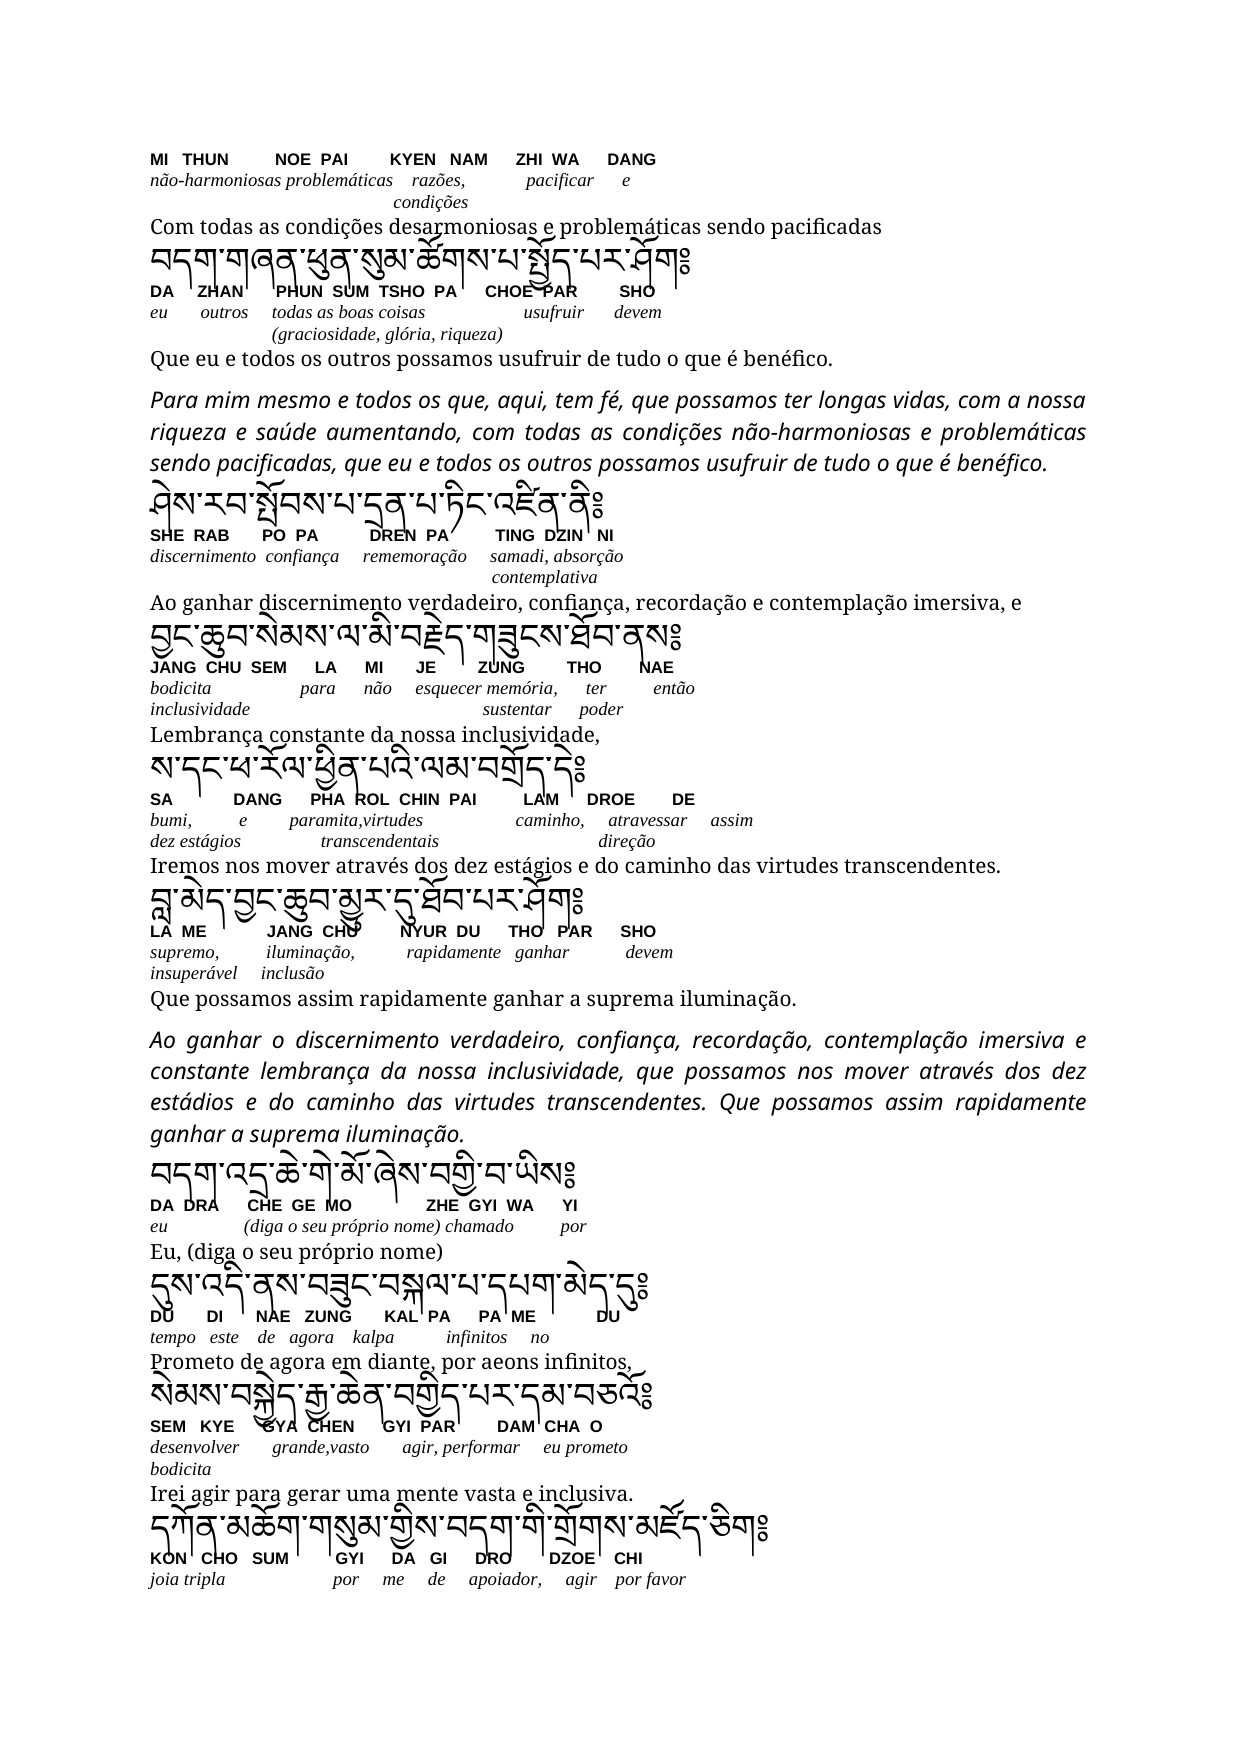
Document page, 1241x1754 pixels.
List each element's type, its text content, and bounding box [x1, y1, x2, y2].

text Irei agir para gerar uma mente vasta e inclusiva. [150, 1479, 1090, 1508]
text não-harmoniosas problemáticas razões, pacificar e [150, 169, 1090, 191]
text SEM KYE GYA CHEN GYI PAR DAM CHA O [150, 1417, 1090, 1436]
text joia tripla por me de apoiador, agir por favor [150, 1568, 1090, 1589]
text བྱང་ཆུབ་སེམས་ལ་མི་བརྗེད་གཟུངས་ཐོབ་ནས༔ [150, 616, 1090, 657]
text SA DANG PHA ROL CHIN PAI LAM DROE DE [150, 789, 1090, 808]
text dez estágios transcendentais direção [150, 830, 1090, 852]
text desenvolver grande,vasto agir, performar eu prometo [150, 1436, 1090, 1458]
text LA ME JANG CHU NYUR DU THO PAR SHO [150, 921, 1090, 941]
text Com todas as condições desarmoniosas e problemáticas sendo pacificadas [150, 212, 1090, 241]
text MI THUN NOE PAI KYEN NAM ZHI WA DANG [150, 150, 1090, 169]
text Lembrança constante da nossa inclusividade, [150, 720, 1090, 748]
text eu (diga o seu próprio nome) chamado por [150, 1215, 1090, 1237]
text eu outros todas as boas coisas usufruir devem [150, 301, 1090, 323]
text སེམས་བསྐྱེད་རྒྱ་ཆེན་བགྱིད་པར་དམ་བཅའོ༔ [150, 1376, 1090, 1417]
text Eu, (diga o seu próprio nome) [150, 1237, 1090, 1265]
text condições [150, 191, 1090, 212]
text bodicita para não esquecer memória, ter então [150, 677, 1090, 698]
text DA DRA CHE GE MO ZHE GYI WA YI [150, 1196, 1090, 1215]
text དཀོན་མཆོག་གསུམ་གྱིས་བདག་གི་གྲོགས་མཛོད་ཅིག༔ [150, 1508, 1090, 1549]
text discernimento confiança rememoração samadi, absorção [150, 544, 1090, 566]
text ཤེས་རབ་སྤོབས་པ་དྲན་པ་ཏིང་འཛིན་ནི༔ [150, 484, 1090, 525]
text contemplativa [150, 566, 1090, 588]
text (graciosidade, glória, riqueza) [150, 323, 1090, 344]
text Iremos nos mover através dos dez estágios e do caminho das virtudes transcendentes. [150, 852, 1090, 880]
text supremo, iluminação, rapidamente ganhar devem [150, 941, 1090, 962]
text Que possamos assim rapidamente ganhar a suprema iluminação. [150, 984, 1090, 1012]
text KON CHO SUM GYI DA GI DRO DZOE CHI [150, 1549, 1090, 1568]
text DU DI NAE ZUNG KAL PA PA ME DU [150, 1306, 1090, 1326]
text བདག་གཞན་ཕུན་སུམ་ཚོགས་པ་སྤྱོད་པར་ཤོག༔ [150, 241, 1090, 282]
text བདག་འདྲ་ཆེ་གེ་མོ་ཞེས་བགྱི་བ་ཡིས༔ [150, 1155, 1090, 1196]
text SHE RAB PO PA DREN PA TING DZIN NI [150, 525, 1090, 544]
text inclusividade sustentar poder [150, 698, 1090, 720]
text DA ZHAN PHUN SUM TSHO PA CHOE PAR SHO [150, 282, 1090, 301]
text ས་དང་ཕ་རོལ་ཕྱིན་པའི་ལམ་བགྲོད་དེ༔ [150, 748, 1090, 789]
text Ao ganhar o discernimento verdadeiro, confiança, recordação, contemplação imersiva e constante lembrança da nossa inclusividade, que possamos nos mover através dos dez estádios e do caminho das virtudes transcendentes. Que possamos assim rapidamente ganhar a suprema iluminação. [150, 1024, 1090, 1149]
text དུས་འདི་ནས་བཟུང་བསྐལ་པ་དཔག་མེད་དུ༔ [150, 1265, 1090, 1306]
text Para mim mesmo e todos os que, aqui, tem fé, que possamos ter longas vidas, com a nossa riqueza e saúde aumentando, com todas as condições não-harmoniosas e problemáticas sendo pacificadas, que eu e todos os outros possamos usufruir de tudo o que é benéfico. [150, 384, 1090, 478]
text insuperável inclusão [150, 962, 1090, 984]
text བླ་མེད་བྱང་ཆུབ་མྱུར་དུ་ཐོབ་པར་ཤོག༔ [150, 880, 1090, 921]
text bodicita [150, 1458, 1090, 1479]
text tempo este de agora kalpa infinitos no [150, 1326, 1090, 1347]
text JANG CHU SEM LA MI JE ZUNG THO NAE [150, 657, 1090, 677]
text Ao ganhar discernimento verdadeiro, confiança, recordação e contemplação imersiva, e [150, 588, 1090, 616]
text bumi, e paramita,virtudes caminho, atravessar assim [150, 808, 1090, 830]
text Prometo de agora em diante, por aeons infinitos, [150, 1347, 1090, 1376]
text Que eu e todos os outros possamos usufruir de tudo o que é benéfico. [150, 344, 1090, 373]
